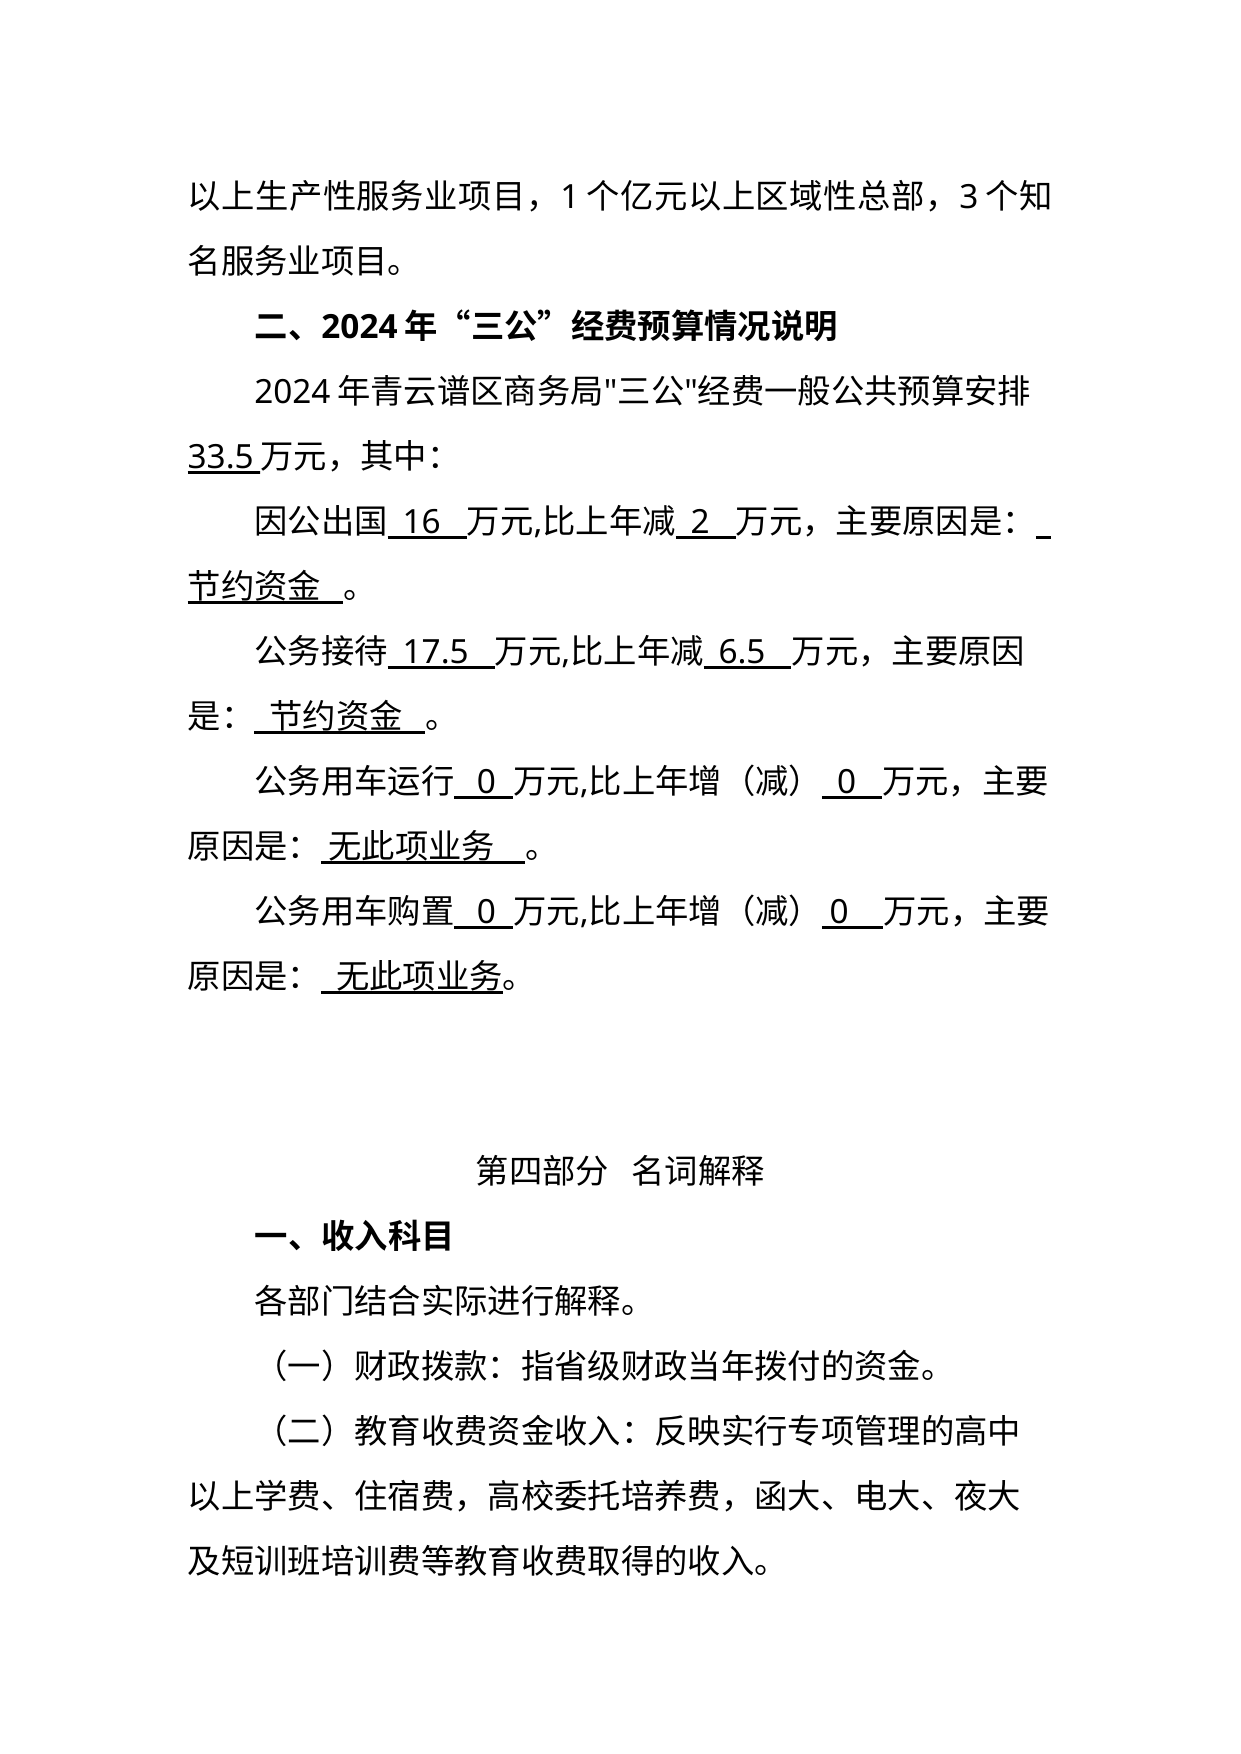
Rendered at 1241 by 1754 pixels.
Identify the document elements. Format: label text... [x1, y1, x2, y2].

text 公务接待 17.5 万元,比上年减 6.5 万元，主要原因是： 节约资金 。 [187, 617, 1053, 747]
text 2024年青云谱区商务局"三公"经费一般公共预算安排33.5万元，其中： [187, 357, 1053, 487]
text 二、2024年“三公”经费预算情况说明 [187, 292, 1053, 357]
list 财政拨款：指省级财政当年拨付的资金。 [187, 1332, 1053, 1397]
text 一、收入科目 [187, 1202, 1053, 1267]
text 第四部分 名词解释 [187, 1137, 1053, 1202]
list 教育收费资金收入：反映实行专项管理的高中以上学费、住宿费，高校委托培养费，函大、电大、夜大及短训班培训费等教育收费取得的收入。 [187, 1397, 1053, 1592]
text 公务用车运行 0 万元,比上年增（减） 0 万元，主要原因是： 无此项业务 。 [187, 747, 1053, 877]
text 因公出国 16 万元,比上年减 2 万元，主要原因是： 节约资金 。 [187, 487, 1053, 617]
text 公务用车购置 0 万元,比上年增（减） 0 万元，主要原因是： 无此项业务。 [187, 877, 1053, 1007]
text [187, 162, 1053, 292]
text 各部门结合实际进行解释。 [187, 1267, 1053, 1332]
